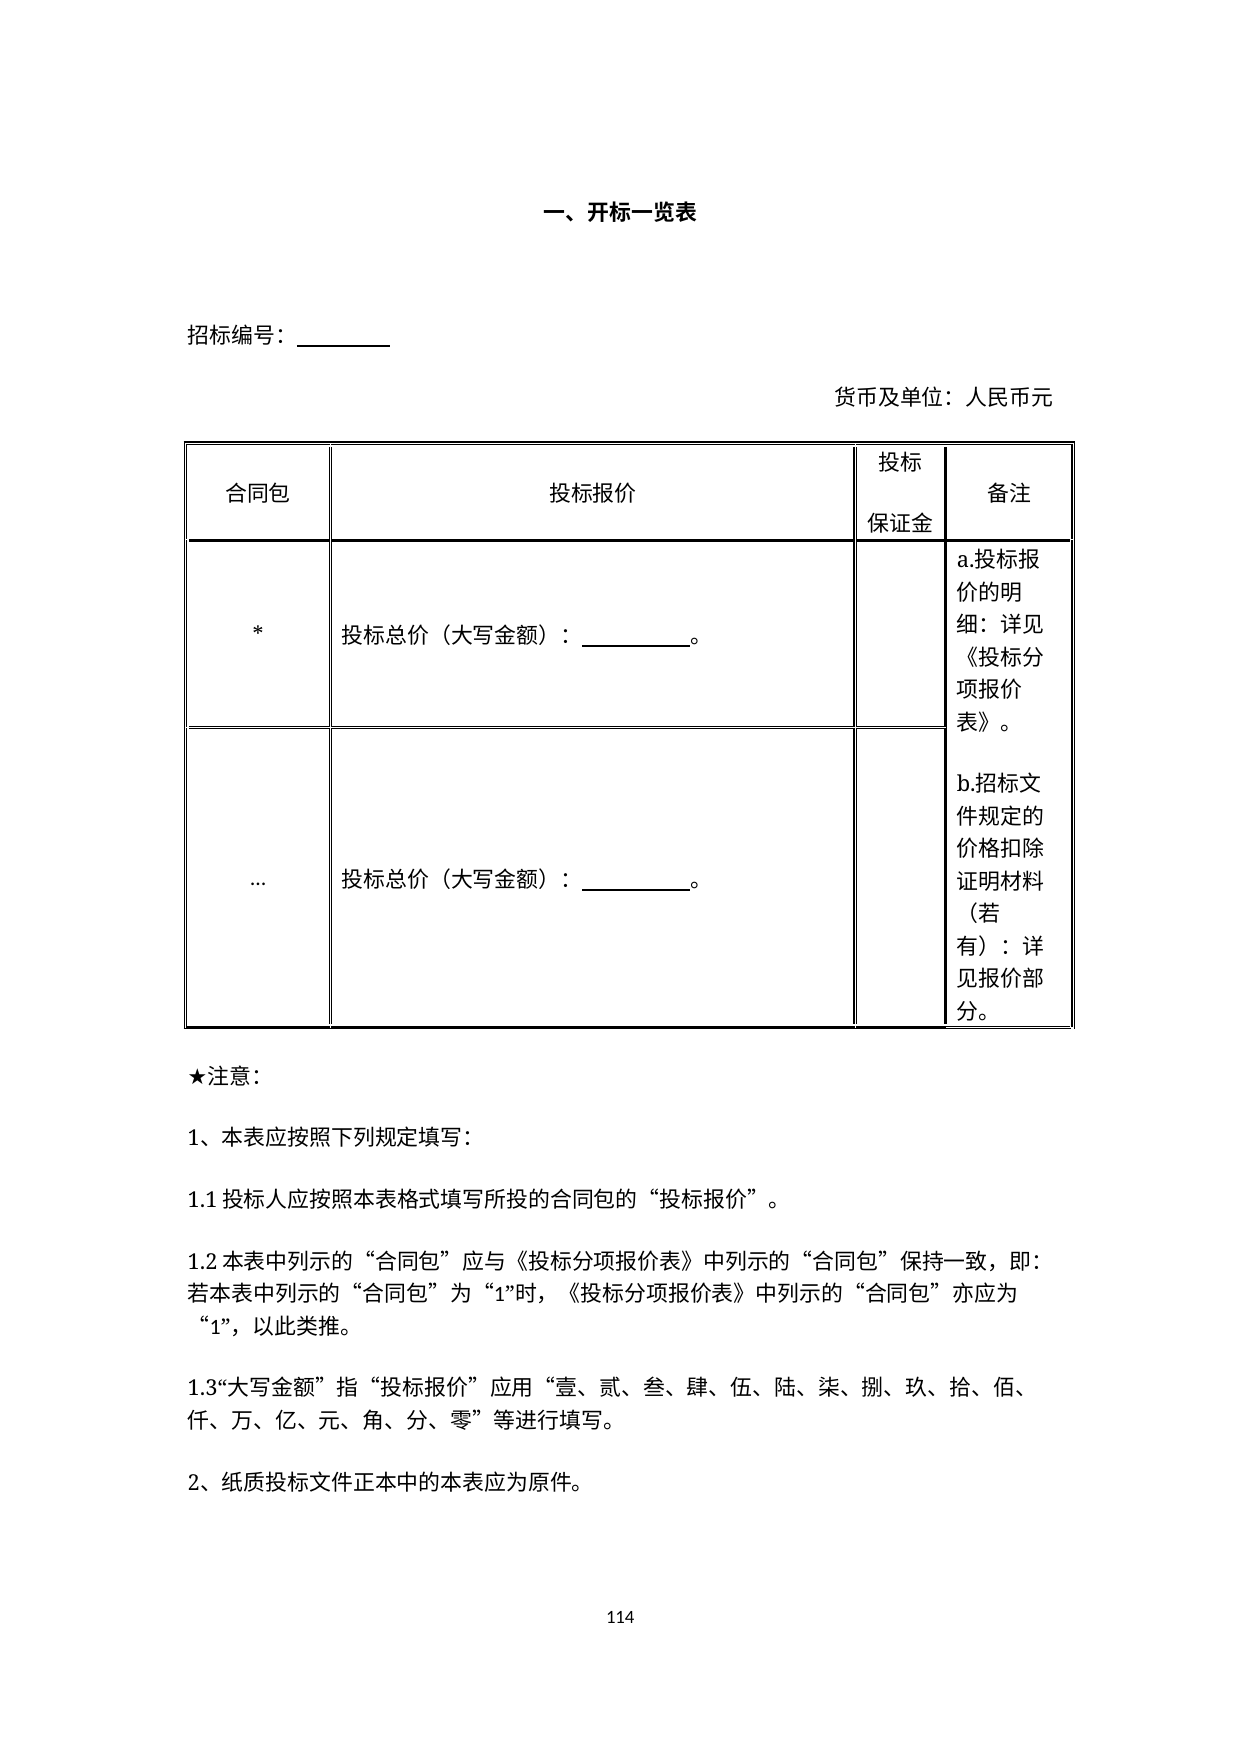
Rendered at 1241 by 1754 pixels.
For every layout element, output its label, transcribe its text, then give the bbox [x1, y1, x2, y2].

text 一、开标一览表 [187, 162, 1053, 227]
table_cell * [185, 539, 329, 726]
table_header 投标报价 [330, 443, 855, 538]
text 1.1投标人应按照本表格式填写所投的合同包的“投标报价”。 [187, 1182, 1053, 1214]
text 1、本表应按照下列规定填写： [187, 1120, 1053, 1152]
table_cell [857, 542, 944, 726]
table_header 合同包 [187, 445, 330, 538]
table_header 投标 保证金 [855, 445, 946, 538]
table_cell 投标总价（大写金额）： 。 [332, 542, 853, 726]
text 货币及单位：人民币元 [187, 379, 1053, 412]
table_cell 投标总价（大写金额）： 。 [330, 726, 855, 1026]
table_cell a.投标报价的明细：详见《投标分项报价表》。 b.招标文件规定的价格扣除证明材料（若有）：详见报价部分。 [946, 539, 1073, 1026]
text 招标编号： [187, 318, 1053, 350]
text ★注意： [187, 1058, 1053, 1091]
table_header 备注 [946, 445, 1071, 538]
text 1.2本表中列示的“合同包”应与《投标分项报价表》中列示的“合同包”保持一致，即：若本表中列示的“合同包”为“1”时，《投标分项报价表》中列示的“合同包”亦应为“1”，以此类推。 [187, 1243, 1053, 1341]
table_cell … [187, 726, 330, 1026]
text 1.3“大写金额”指“投标报价”应用“壹、贰、叁、肆、伍、陆、柒、捌、玖、拾、佰、仟、万、亿、元、角、分、零”等进行填写。 [187, 1370, 1053, 1435]
text 2、纸质投标文件正本中的本表应为原件。 [187, 1464, 1053, 1497]
table_cell [855, 729, 946, 1026]
